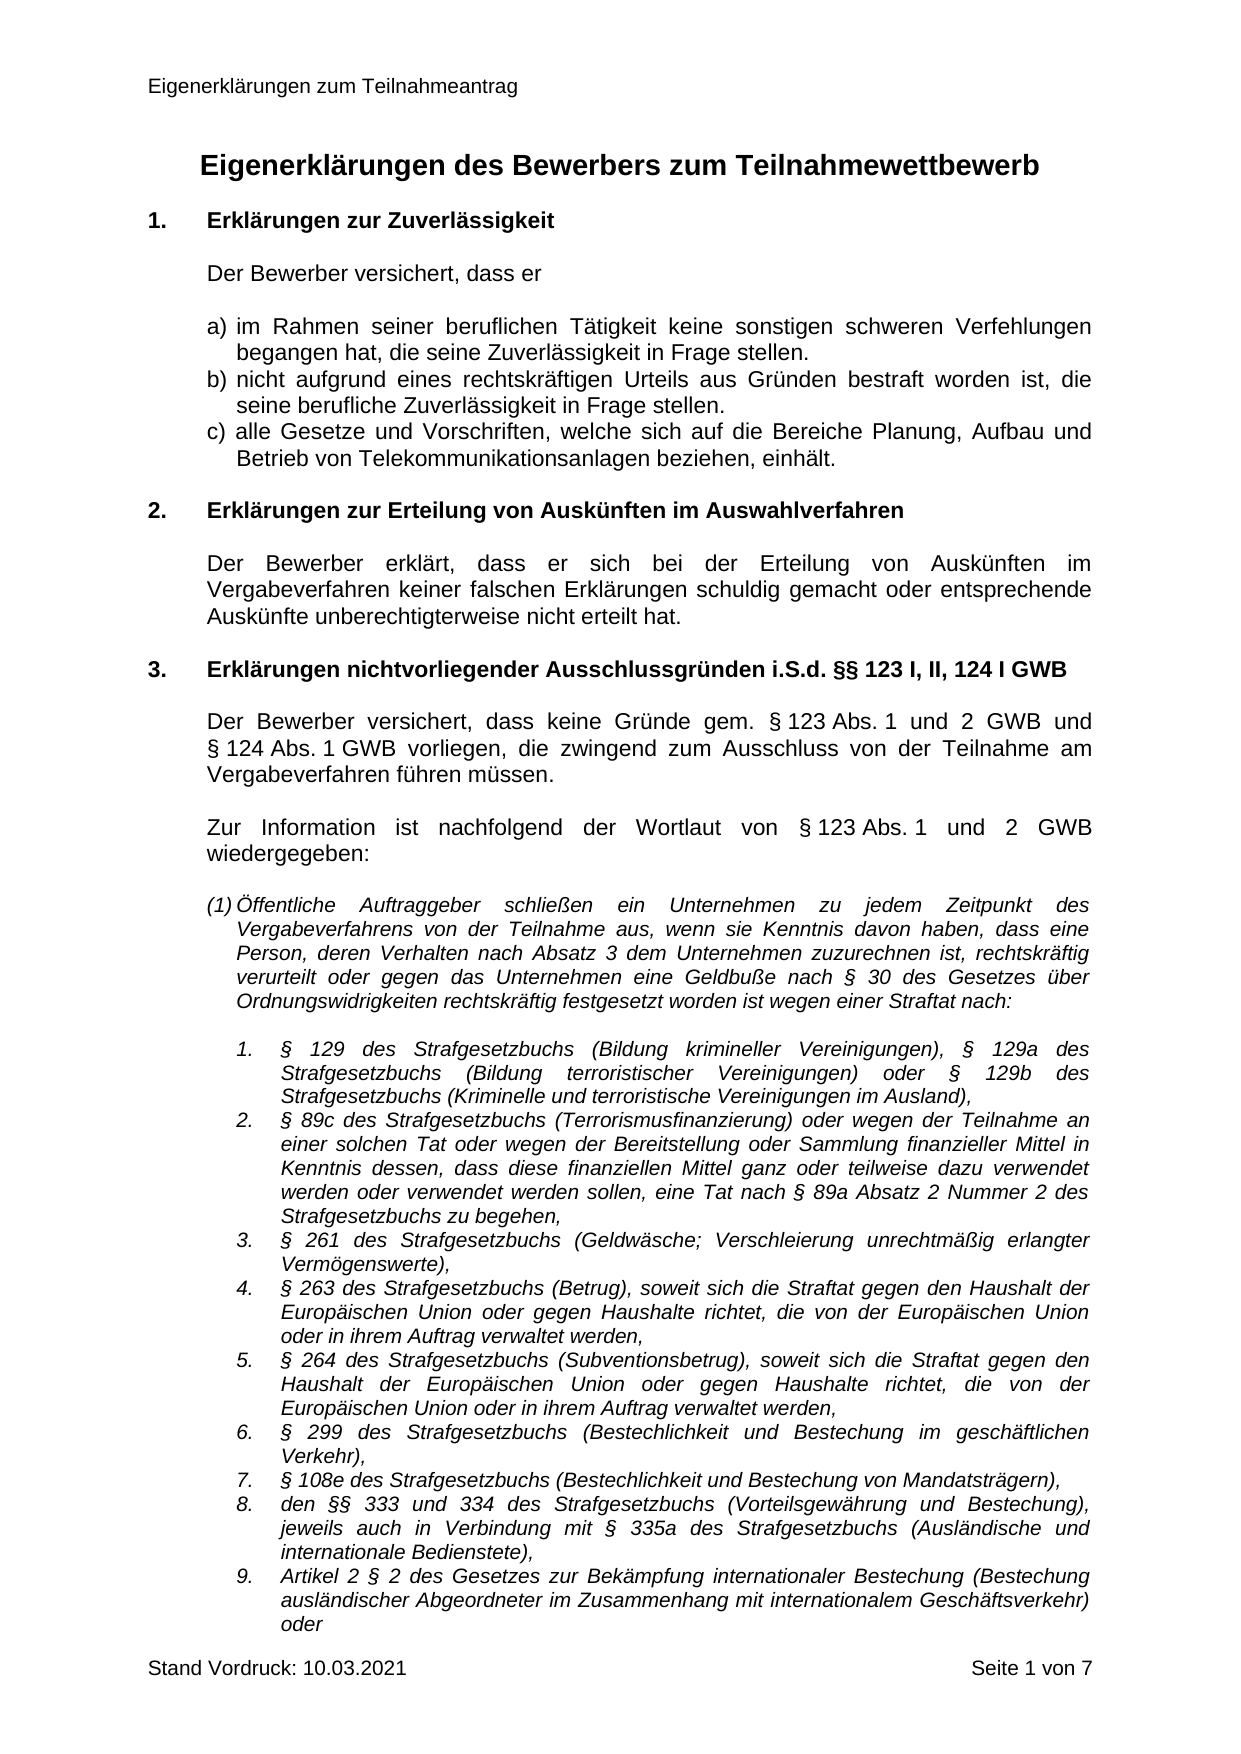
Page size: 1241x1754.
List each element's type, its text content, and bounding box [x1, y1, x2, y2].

text 9. Artikel 2 § 2 des Gesetzes zur Bekämpfung internationaler Bestechung (Bestechung ausländischer Abgeordneter im Zusammenhang mit internationalem Geschäftsverkehr) oder [236, 1563, 1093, 1635]
list Öffentliche Auftraggeber schließen ein Unternehmen zu jedem Zeitpunkt des Vergabeverfahrens von der Teilnahme aus, wenn sie Kenntnis davon haben, dass eine Person, deren Verhalten nach Absatz 3 dem Unternehmen zuzurechnen ist, rechtskräftig verurteilt oder gegen das Unternehmen eine Geldbuße nach § 30 des Gesetzes über Ordnungswidrigkeiten rechtskräftig festgesetzt worden ist wegen einer Straftat nach: [207, 893, 1093, 1012]
text 4. § 263 des Strafgesetzbuchs (Betrug), soweit sich die Straftat gegen den Haushalt der Europäischen Union oder gegen Haushalte richtet, die von der Europäischen Union oder in ihrem Auftrag verwaltet werden, [236, 1276, 1093, 1348]
text 7. § 108e des Strafgesetzbuchs (Bestechlichkeit und Bestechung von Mandatsträgern), [236, 1468, 1093, 1492]
text a) im Rahmen seiner beruflichen Tätigkeit keine sonstigen schweren Verfehlungen begangen hat, die seine Zuverlässigkeit in Frage stellen. [207, 313, 1093, 366]
text Zur Information ist nachfolgend der Wortlaut von § 123 Abs. 1 und 2 GWB wiedergegeben: [207, 814, 1093, 866]
subtitle 1. Erklärungen zur Zuverlässigkeit [148, 207, 1093, 234]
text Der Bewerber versichert, dass er [207, 260, 1093, 287]
text 1. § 129 des Strafgesetzbuchs (Bildung krimineller Vereinigungen), § 129a des Strafgesetzbuchs (Bildung terroristischer Vereinigungen) oder § 129b des Strafgesetzbuchs (Kriminelle und terroristische Vereinigungen im Ausland), [236, 1036, 1093, 1108]
subtitle 2. Erklärungen zur Erteilung von Auskünften im Auswahlverfahren [148, 497, 1093, 524]
text Der Bewerber versichert, dass keine Gründe gem. § 123 Abs. 1 und 2 GWB und § 124 Abs. 1 GWB vorliegen, die zwingend zum Ausschluss von der Teilnahme am Vergabeverfahren führen müssen. [207, 708, 1093, 787]
text 6. § 299 des Strafgesetzbuchs (Bestechlichkeit und Bestechung im geschäftlichen Verkehr), [236, 1420, 1093, 1468]
text b) nicht aufgrund eines rechtskräftigen Urteils aus Gründen bestraft worden ist, die seine berufliche Zuverlässigkeit in Frage stellen. [207, 366, 1093, 418]
subtitle 3. Erklärungen nichtvorliegender Ausschlussgründen i.S.d. §§ 123 I, II, 124 I GWB [148, 656, 1093, 682]
text Der Bewerber erklärt, dass er sich bei der Erteilung von Auskünften im Vergabeverfahren keiner falschen Erklärungen schuldig gemacht oder entsprechende Auskünfte unberechtigterweise nicht erteilt hat. [207, 550, 1093, 629]
text 8. den §§ 333 und 334 des Strafgesetzbuchs (Vorteilsgewährung und Bestechung), jeweils auch in Verbindung mit § 335a des Strafgesetzbuchs (Ausländische und internationale Bedienstete), [236, 1492, 1093, 1563]
text c) alle Gesetze und Vorschriften, welche sich auf die Bereiche Planung, Aufbau und Betrieb von Telekommunikationsanlagen beziehen, einhält. [207, 418, 1093, 471]
text 2. § 89c des Strafgesetzbuchs (Terrorismusfinanzierung) oder wegen der Teilnahme an einer solchen Tat oder wegen der Bereitstellung oder Sammlung finanzieller Mittel in Kenntnis dessen, dass diese finanziellen Mittel ganz oder teilweise dazu verwendet werden oder verwendet werden sollen, eine Tat nach § 89a Absatz 2 Nummer 2 des Strafgesetzbuchs zu begehen, [236, 1108, 1093, 1228]
text 3. § 261 des Strafgesetzbuchs (Geldwäsche; Verschleierung unrechtmäßig erlangter Vermögenswerte), [236, 1228, 1093, 1276]
subtitle Eigenerklärungen des Bewerbers zum Teilnahmewettbewerb [148, 148, 1093, 181]
text 5. § 264 des Strafgesetzbuchs (Subventionsbetrug), soweit sich die Straftat gegen den Haushalt der Europäischen Union oder gegen Haushalte richtet, die von der Europäischen Union oder in ihrem Auftrag verwaltet werden, [236, 1348, 1093, 1420]
